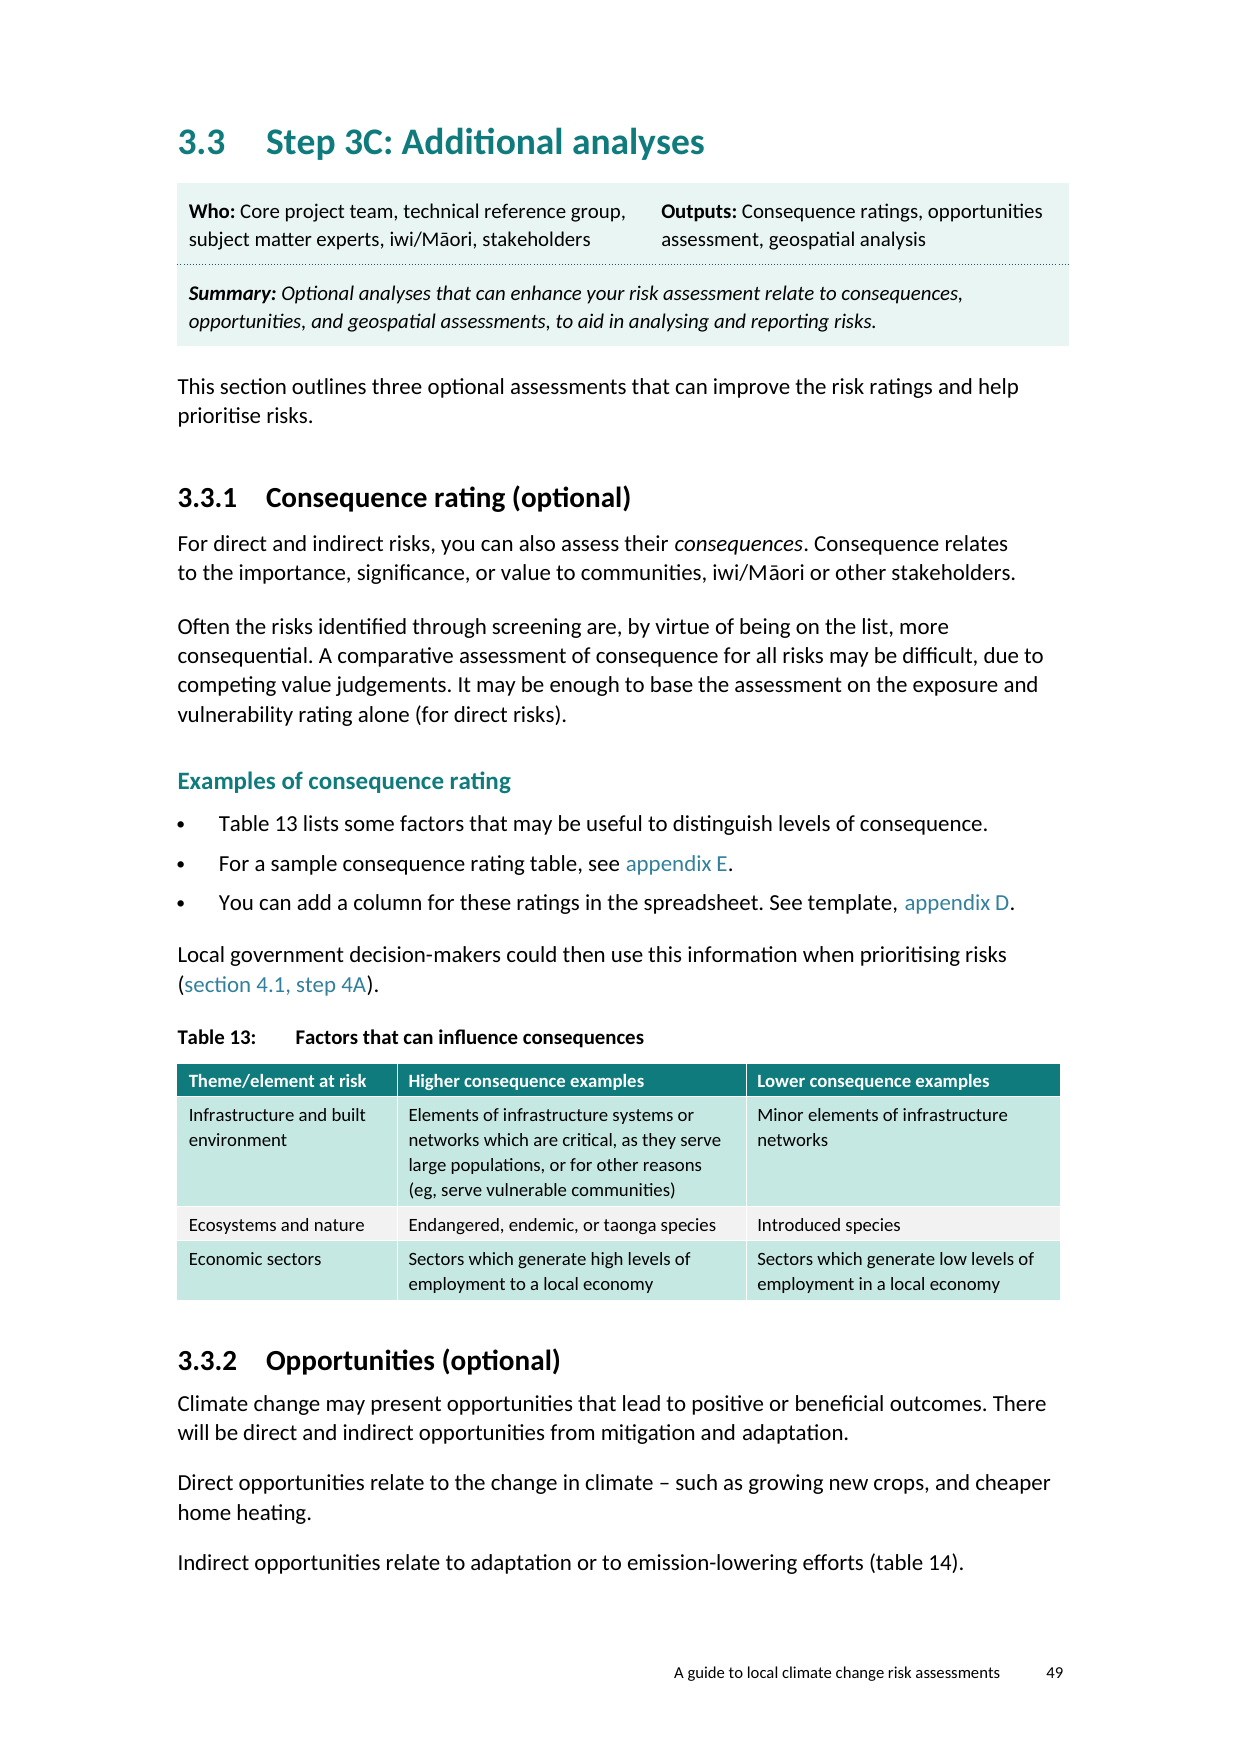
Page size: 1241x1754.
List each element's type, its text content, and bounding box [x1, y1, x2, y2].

table_header Who: Core project team, technical reference group, subject matter experts, iwi/Māori, stakeholders [177, 183, 650, 264]
text For a sample consequence rating table, see appendix E. [177, 848, 1063, 877]
subtitle Table 13: Factors that can influence consequences [177, 1021, 1063, 1050]
table_cell Minor elements of infrastructure networks [747, 1097, 1060, 1206]
text Climate change may present opportunities that lead to positive or beneficial outcomes. There will be direct and indirect opportunities from mitigation and adaptation. [177, 1388, 1063, 1446]
text For direct and indirect risks, you can also assess their consequences. Consequence relates to the importance, significance, or value to communities, iwi/Māori or other stakeholders. [177, 528, 1063, 586]
subtitle 3.3 Step 3C: Additional analyses [177, 118, 1063, 164]
table_cell Ecosystems and nature [177, 1207, 397, 1240]
table_header Higher consequence examples [398, 1064, 746, 1096]
table_cell Sectors which generate low levels of employment in a local economy [747, 1241, 1060, 1300]
table_cell Sectors which generate high levels of employment to a local economy [398, 1241, 746, 1300]
table_cell Introduced species [747, 1207, 1060, 1240]
text Indirect opportunities relate to adaptation or to emission-lowering efforts (table 14). [177, 1546, 1063, 1576]
subtitle Examples of consequence rating [177, 765, 1063, 796]
table_header Lower consequence examples [747, 1064, 1060, 1096]
subtitle 3.3.2 Opportunities (optional) [177, 1342, 1063, 1378]
subtitle 3.3.1 Consequence rating (optional) [177, 479, 1063, 515]
table_cell Summary: Optional analyses that can enhance your risk assessment relate to consequences, opportunities, and geospatial assessments, to aid in analysing and reporting risks. [177, 264, 1069, 346]
table_header Theme/element at risk [177, 1064, 397, 1096]
text Table 13 lists some factors that may be useful to distinguish levels of consequence. [177, 808, 1063, 837]
table_header Outputs: Consequence ratings, opportunities assessment, geospatial analysis [650, 183, 1069, 264]
table_cell Infrastructure and built environment [177, 1097, 397, 1206]
table_cell Economic sectors [177, 1241, 397, 1300]
text Direct opportunities relate to the change in climate – such as growing new crops, and cheaper home heating. [177, 1467, 1063, 1526]
text You can add a column for these ratings in the spreadsheet. See template, appendix D. [177, 887, 1063, 917]
table_cell Elements of infrastructure systems or networks which are critical, as they serve large populations, or for other reasons (eg, serve vulnerable communities) [398, 1097, 746, 1206]
text Local government decision-makers could then use this information when prioritising risks (section 4.1, step 4A). [177, 939, 1063, 998]
text This section outlines three optional assessments that can improve the risk ratings and help prioritise risks. [177, 371, 1063, 429]
table_cell Endangered, endemic, or taonga species [398, 1207, 746, 1240]
text Often the risks identified through screening are, by virtue of being on the list, more consequential. A comparative assessment of consequence for all risks may be difficult, due to competing value judgements. It may be enough to base the assessment on the exposure and vulnerability rating alone (for direct risks). [177, 611, 1063, 728]
